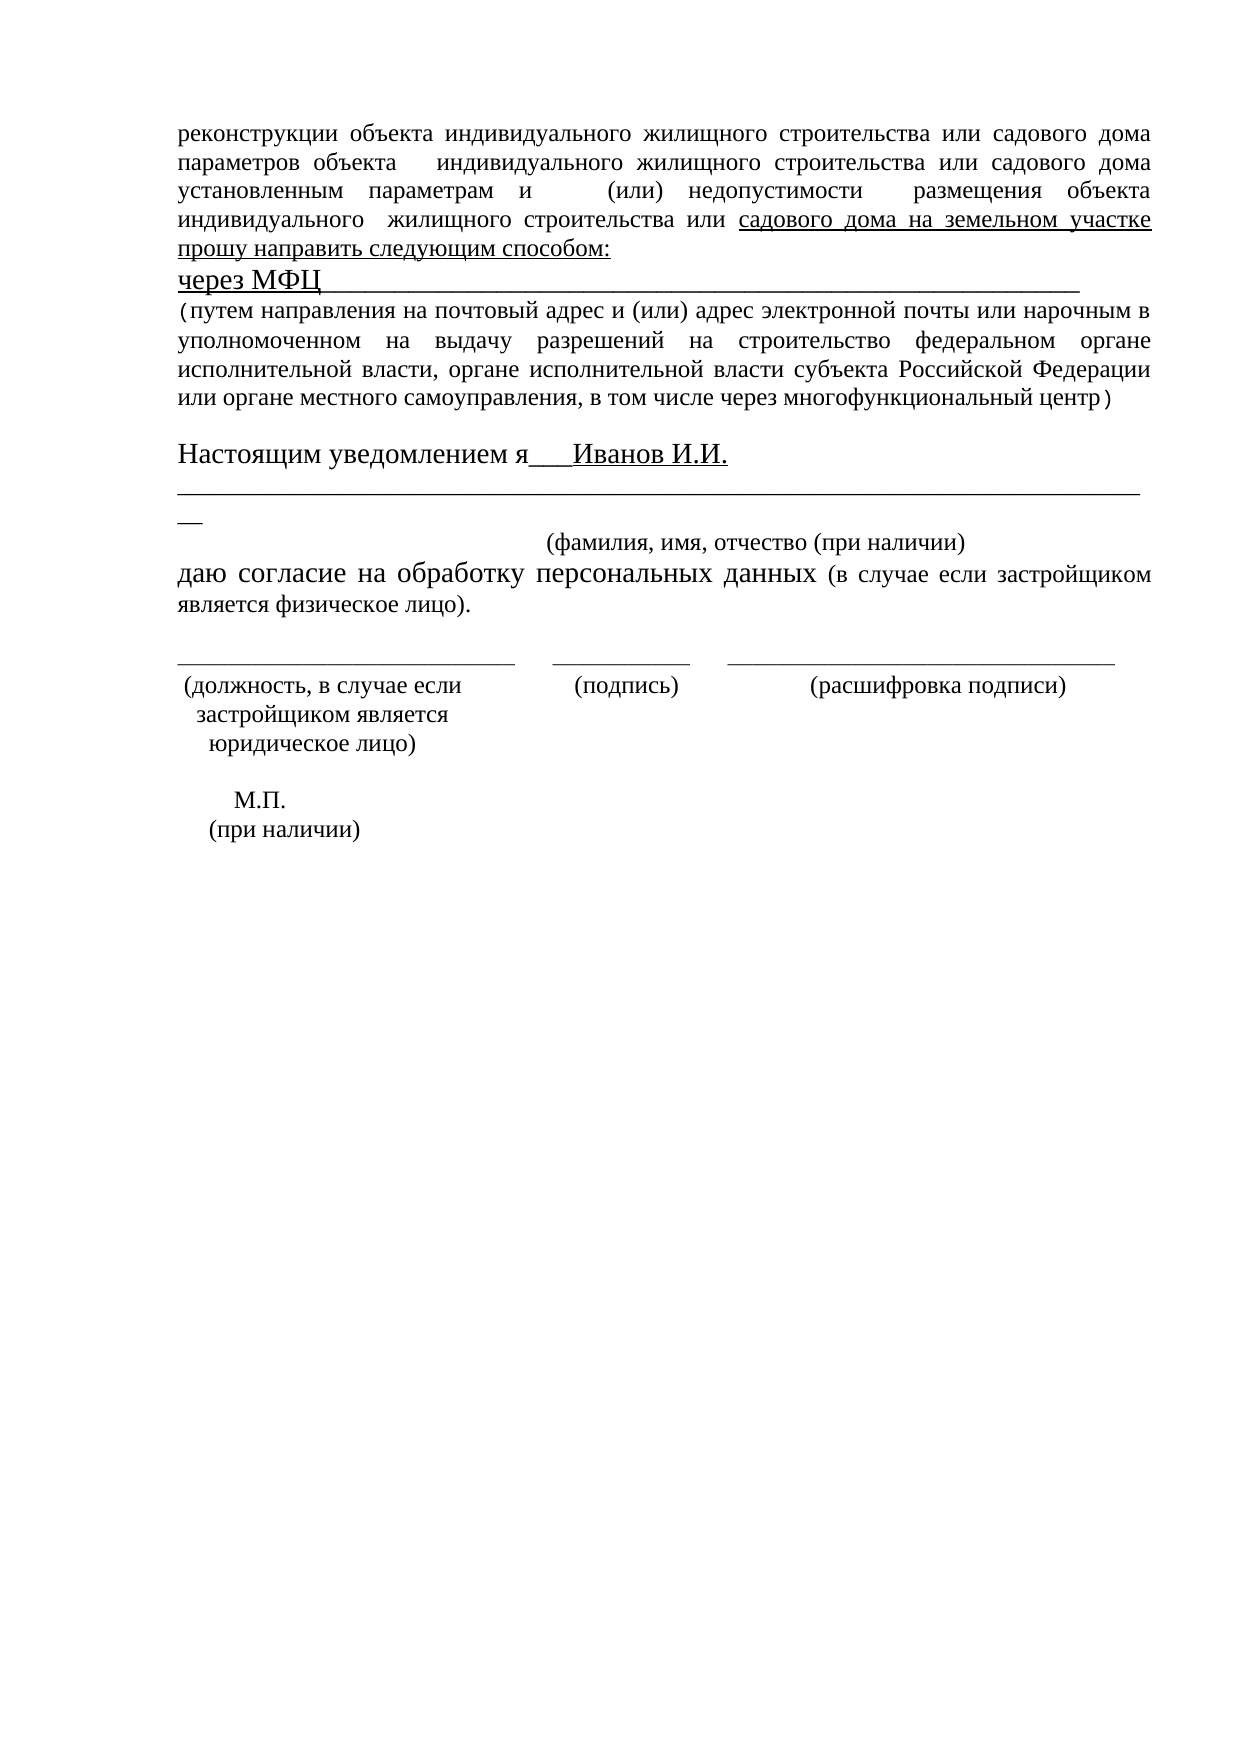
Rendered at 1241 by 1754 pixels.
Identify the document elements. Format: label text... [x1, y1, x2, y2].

text _______________________________________________________________________________ [177, 469, 1152, 527]
text (путем направления на почтовый адрес и (или) адрес электронной почты или нарочным в уполномоченном на выдачу разрешений на строительство федеральном органе исполнительной власти, органе исполнительной власти субъекта Российской Федерации или органе местного самоуправления, в том числе через многофункциональный центр) [177, 295, 1152, 412]
text даю согласие на обработку персональных данных (в случае если застройщиком является физическое лицо). [177, 556, 1152, 618]
text М.П. [177, 785, 1152, 814]
text (фамилия, имя, отчество (при наличии) [177, 527, 1152, 556]
text застройщиком является [177, 699, 1152, 728]
text юридическое лицо) [177, 728, 1152, 756]
text (при наличии) [177, 814, 1152, 843]
text Настоящим уведомлением я___Иванов И.И. [177, 436, 1152, 469]
text через МФЦ____________________________________________________ [177, 262, 1152, 295]
text ___________________________ ___________ _______________________________ [177, 647, 1152, 670]
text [177, 118, 1152, 262]
text (должность, в случае если (подпись) (расшифровка подписи) [177, 670, 1152, 699]
